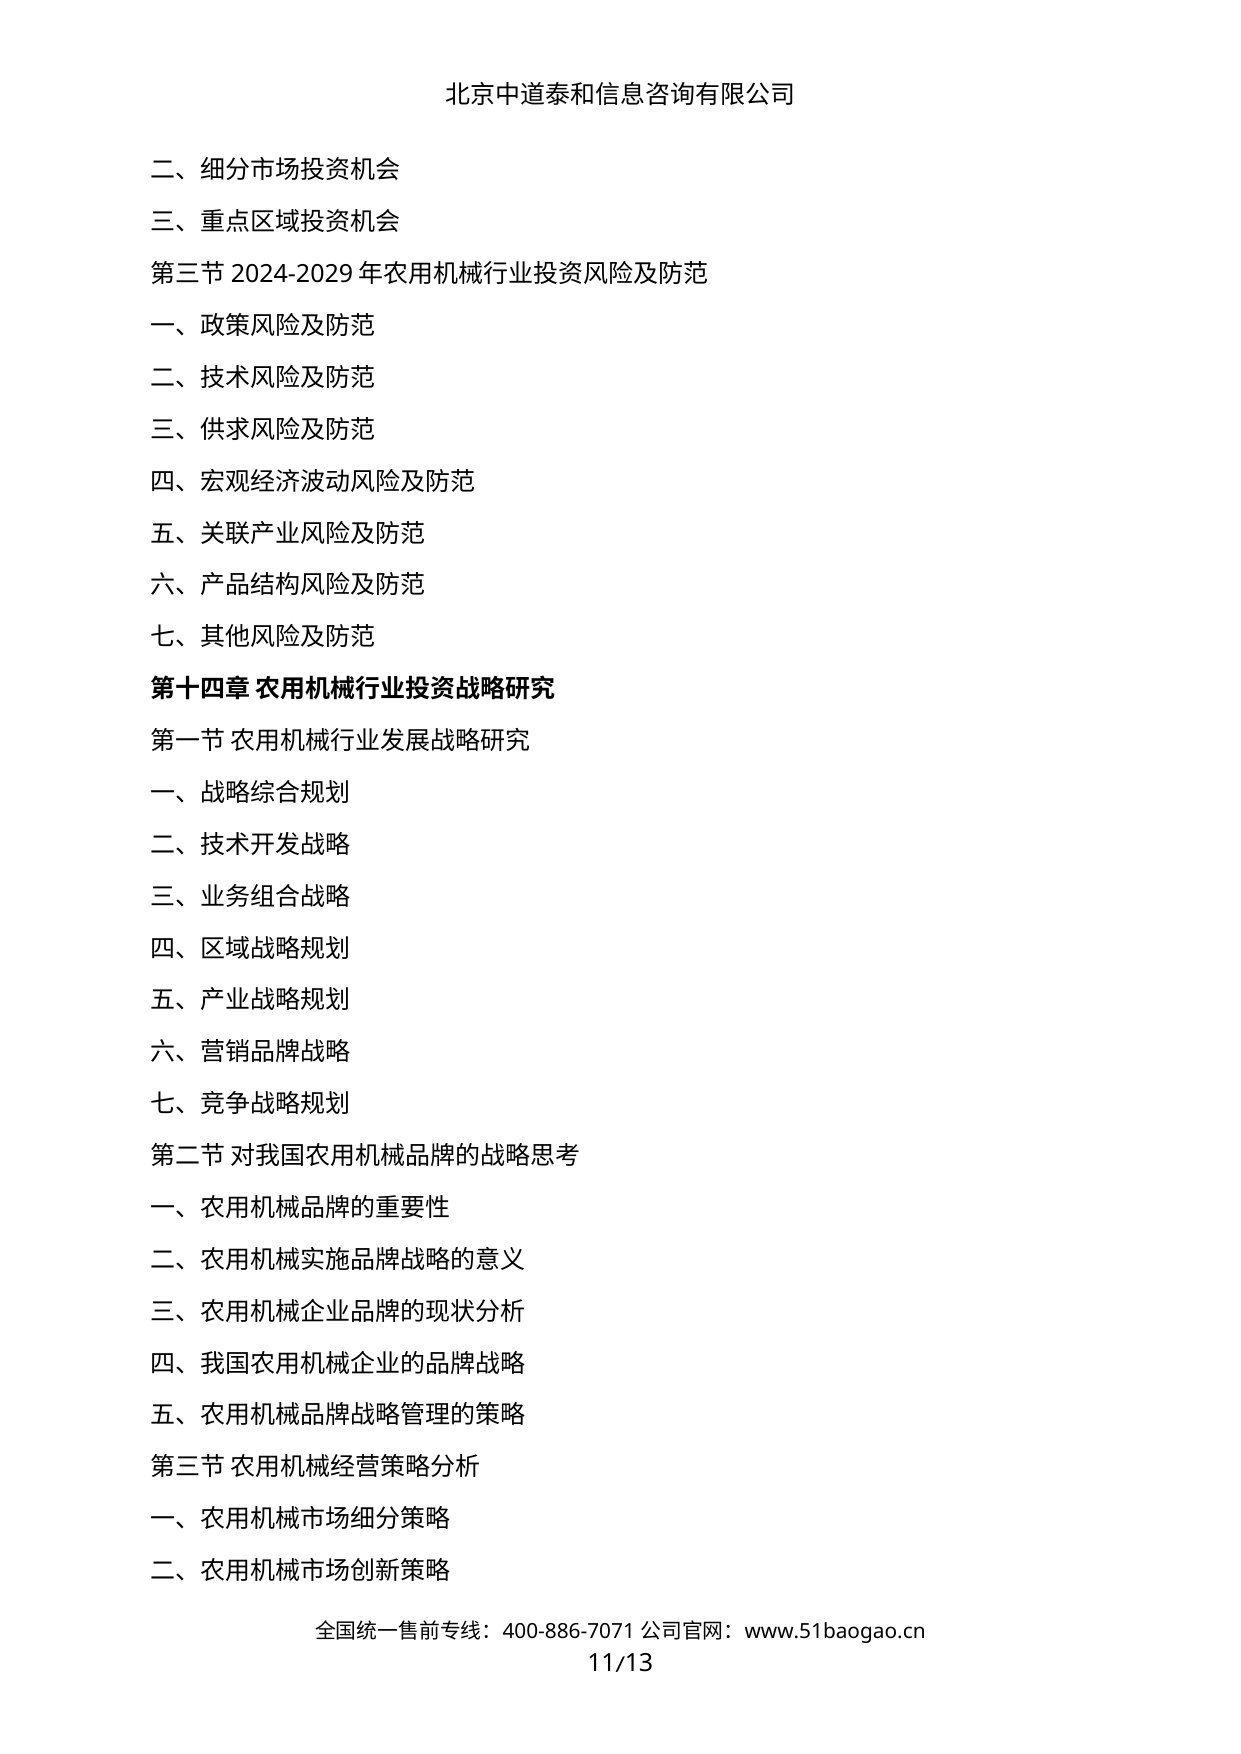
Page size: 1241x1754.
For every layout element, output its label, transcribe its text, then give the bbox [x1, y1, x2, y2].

text 五、关联产业风险及防范 [150, 513, 1090, 549]
text 五、产业战略规划 [150, 980, 1090, 1016]
text 四、区域战略规划 [150, 928, 1090, 964]
text 六、产品结构风险及防范 [150, 565, 1090, 601]
text 二、技术风险及防范 [150, 357, 1090, 394]
text 五、农用机械品牌战略管理的策略 [150, 1395, 1090, 1431]
text 四、宏观经济波动风险及防范 [150, 461, 1090, 497]
text 一、政策风险及防范 [150, 306, 1090, 342]
text 第二节 对我国农用机械品牌的战略思考 [150, 1136, 1090, 1172]
text 三、供求风险及防范 [150, 409, 1090, 446]
text 第三节 农用机械经营策略分析 [150, 1447, 1090, 1483]
text 七、竞争战略规划 [150, 1084, 1090, 1120]
text 三、重点区域投资机会 [150, 202, 1090, 238]
text 七、其他风险及防范 [150, 617, 1090, 653]
text 三、农用机械企业品牌的现状分析 [150, 1291, 1090, 1327]
text 二、农用机械市场创新策略 [150, 1551, 1090, 1587]
text 二、细分市场投资机会 [150, 150, 1090, 186]
text 第十四章 农用机械行业投资战略研究 [150, 669, 1090, 705]
text 四、我国农用机械企业的品牌战略 [150, 1343, 1090, 1379]
text 第三节 2024-2029年农用机械行业投资风险及防范 [150, 254, 1090, 290]
text 第一节 农用机械行业发展战略研究 [150, 721, 1090, 757]
text 一、农用机械品牌的重要性 [150, 1187, 1090, 1224]
text 一、农用机械市场细分策略 [150, 1499, 1090, 1535]
text 三、业务组合战略 [150, 876, 1090, 912]
text 六、营销品牌战略 [150, 1032, 1090, 1068]
text 二、农用机械实施品牌战略的意义 [150, 1239, 1090, 1276]
text 一、战略综合规划 [150, 772, 1090, 809]
text 二、技术开发战略 [150, 824, 1090, 861]
